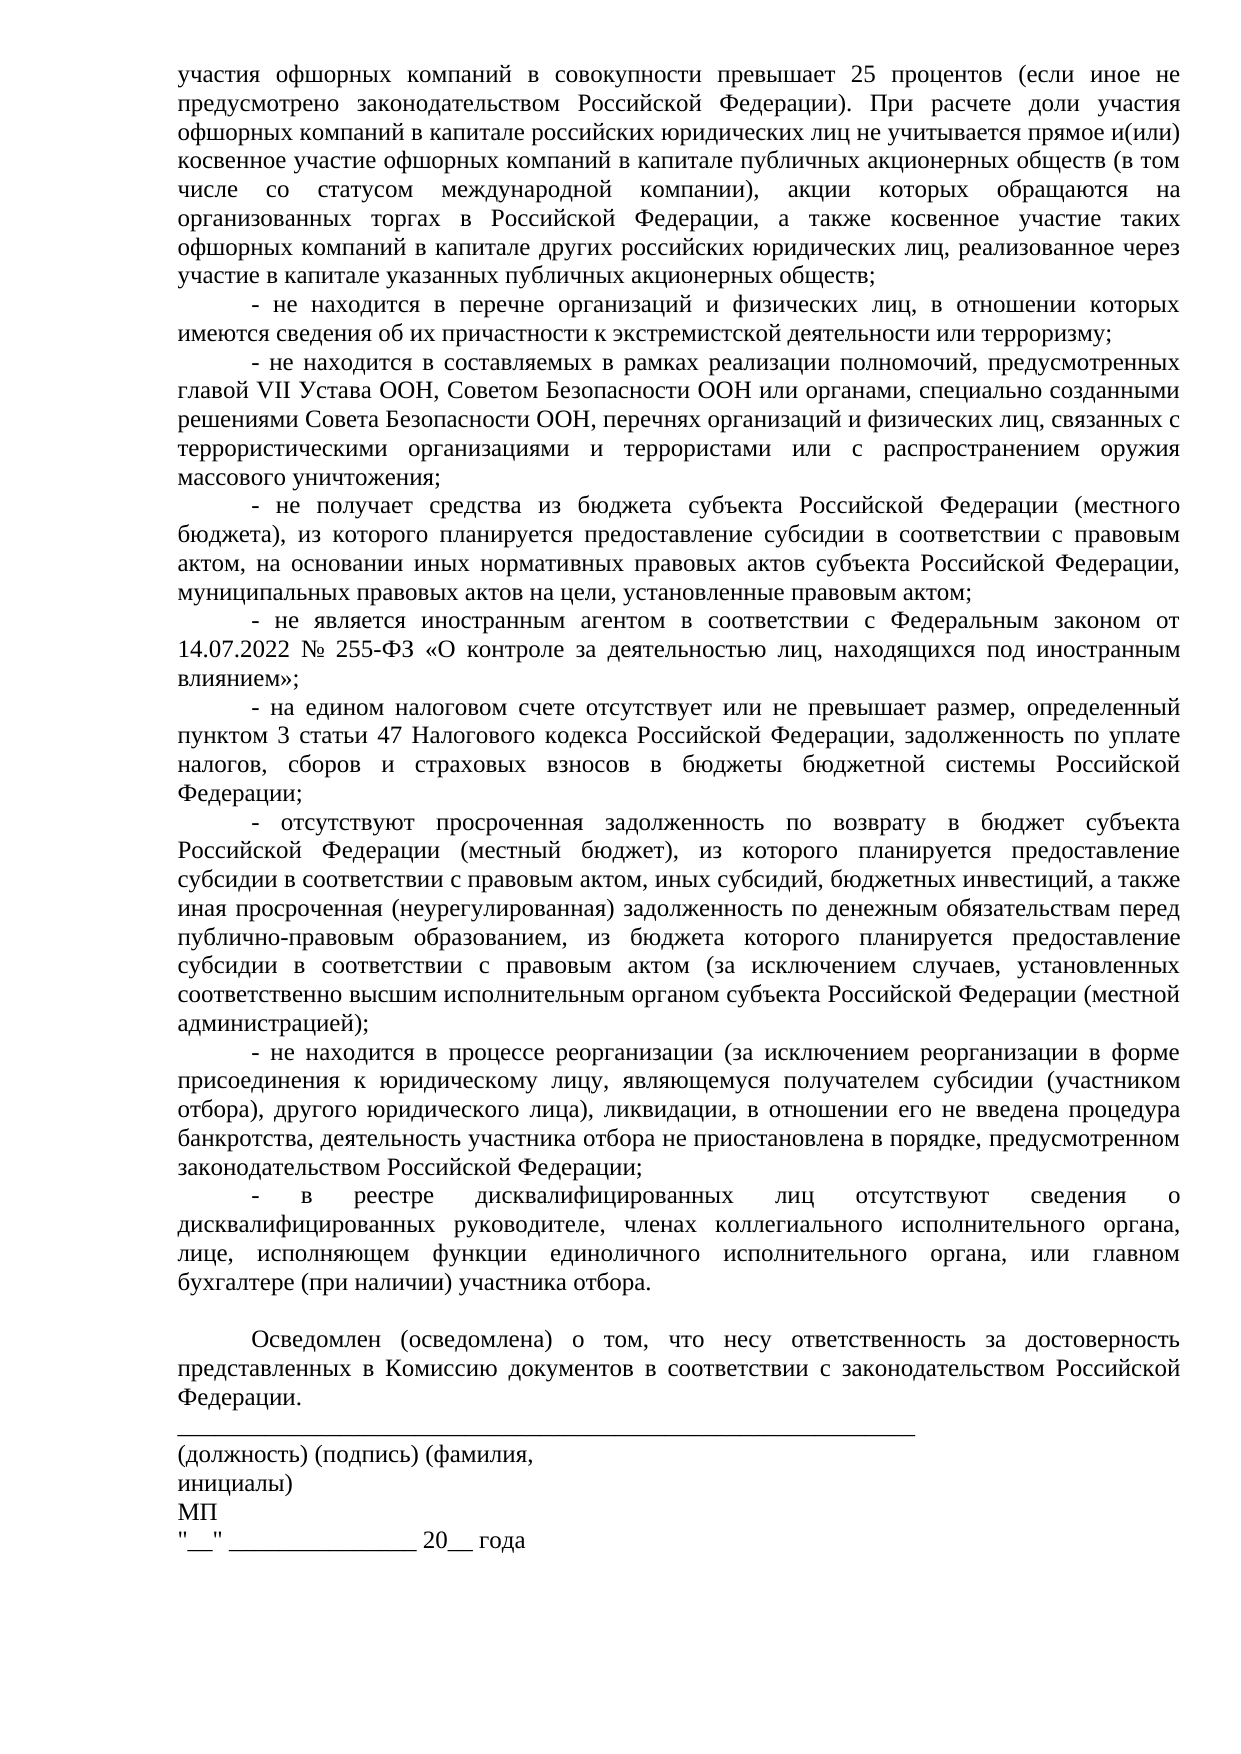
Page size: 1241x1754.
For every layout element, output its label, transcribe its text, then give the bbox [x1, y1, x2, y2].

text - в реестре дисквалифицированных лиц отсутствуют сведения о дисквалифицированных руководителе, членах коллегиального исполнительного органа, лице, исполняющем функции единоличного исполнительного органа, или главном бухгалтере (при наличии) участника отбора. [177, 1180, 1181, 1295]
text МП [162, 1497, 1181, 1525]
text - не находится в перечне организаций и физических лиц, в отношении которых имеются сведения об их причастности к экстремистской деятельности или терроризму; [177, 289, 1181, 347]
text - отсутствуют просроченная задолженность по возврату в бюджет субъекта Российской Федерации (местный бюджет), из которого планируется предоставление субсидии в соответствии с правовым актом, иных субсидий, бюджетных инвестиций, а также иная просроченная (неурегулированная) задолженность по денежным обязательствам перед публично-правовым образованием, из бюджета которого планируется предоставление субсидии в соответствии с правовым актом (за исключением случаев, установленных соответственно высшим исполнительным органом субъекта Российской Федерации (местной администрацией); [177, 807, 1181, 1037]
text - не получает средства из бюджета субъекта Российской Федерации (местного бюджета), из которого планируется предоставление субсидии в соответствии с правовым актом, на основании иных нормативных правовых актов субъекта Российской Федерации, муниципальных правовых актов на цели, установленные правовым актом; [177, 490, 1181, 605]
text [177, 59, 1181, 289]
text (должность) (подпись) (фамилия, [162, 1439, 1181, 1468]
text "__" _______________ 20__ года [162, 1525, 1181, 1554]
text - не находится в процессе реорганизации (за исключением реорганизации в форме присоединения к юридическому лицу, являющемуся получателем субсидии (участником отбора), другого юридического лица), ликвидации, в отношении его не введена процедура банкротства, деятельность участника отбора не приостановлена в порядке, предусмотренном законодательством Российской Федерации; [177, 1037, 1181, 1180]
text Осведомлен (осведомлена) о том, что несу ответственность за достоверность представленных в Комиссию документов в соответствии с законодательством Российской Федерации. [177, 1324, 1181, 1410]
text инициалы) [162, 1468, 1181, 1497]
text - не находится в составляемых в рамках реализации полномочий, предусмотренных главой VII Устава ООН, Советом Безопасности ООН или органами, специально созданными решениями Совета Безопасности ООН, перечнях организаций и физических лиц, связанных с террористическими организациями и террористами или с распространением оружия массового уничтожения; [177, 347, 1181, 490]
text - на едином налоговом счете отсутствует или не превышает размер, определенный пунктом 3 статьи 47 Налогового кодекса Российской Федерации, задолженность по уплате налогов, сборов и страховых взносов в бюджеты бюджетной системы Российской Федерации; [177, 692, 1181, 807]
text ___________________________________________________________ [162, 1410, 1181, 1439]
text - не является иностранным агентом в соответствии с Федеральным законом от 14.07.2022 № 255-ФЗ «О контроле за деятельностью лиц, находящихся под иностранным влиянием»; [177, 605, 1181, 692]
